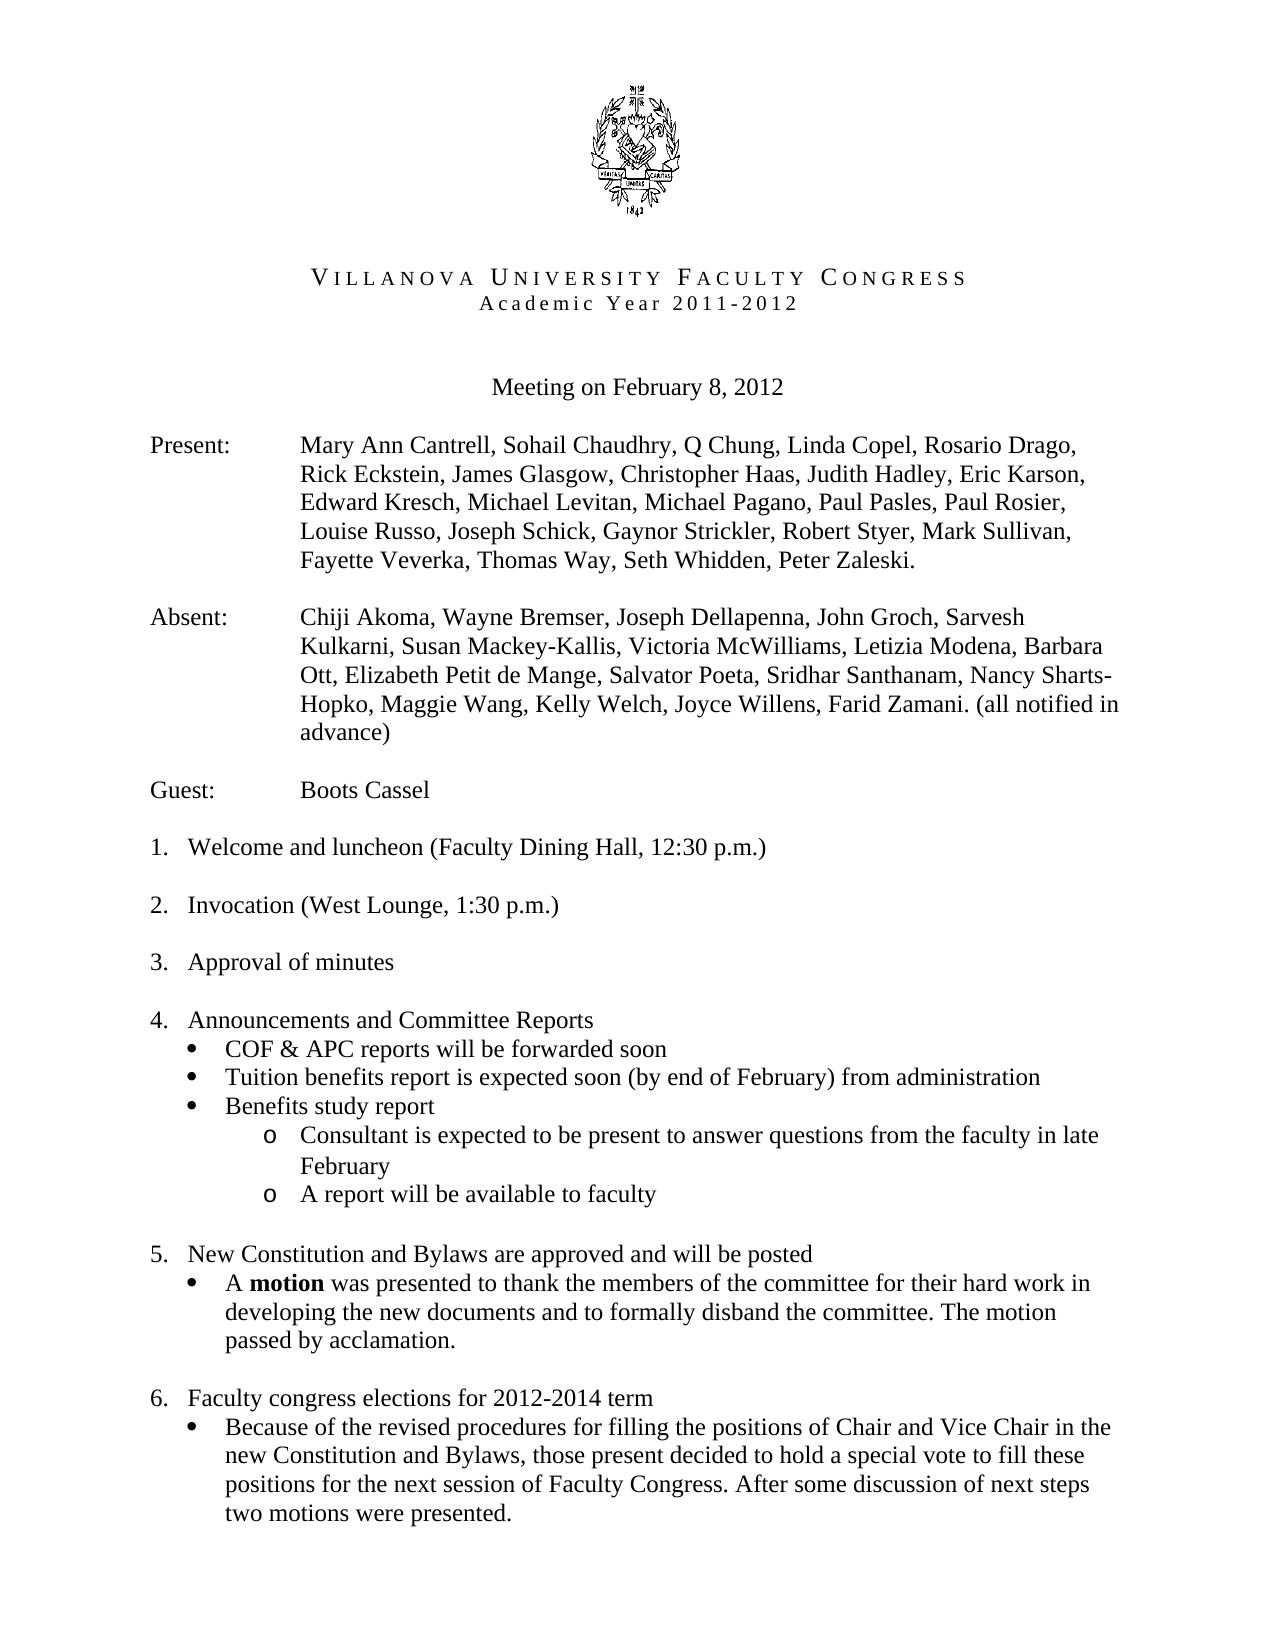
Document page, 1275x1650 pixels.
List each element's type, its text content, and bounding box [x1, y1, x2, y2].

text Present: Mary Ann Cantrell, Sohail Chaudhry, Q Chung, Linda Copel, Rosario Drago, Rick Eckstein, James Glasgow, Christopher Haas, Judith Hadley, Eric Karson, Edward Kresch, Michael Levitan, Michael Pagano, Paul Pasles, Paul Rosier, Louise Russo, Joseph Schick, Gaynor Strickler, Robert Styer, Mark Sullivan, Fayette Veverka, Thomas Way, Seth Whidden, Peter Zaleski. [150, 430, 1125, 574]
list Welcome and luncheon (Faculty Dining Hall, 12:30 p.m.) [150, 832, 1125, 861]
list Consultant is expected to be present to answer questions from the faculty in late February [262, 1120, 1125, 1179]
list Benefits study report [187, 1091, 1125, 1120]
text Guest: Boots Cassel [150, 775, 1125, 804]
list Tuition benefits report is expected soon (by end of February) from administration [187, 1062, 1125, 1091]
list Faculty congress elections for 2012-2014 term [150, 1383, 1125, 1412]
list New Constitution and Bylaws are approved and will be posted [150, 1239, 1125, 1268]
list A report will be available to faculty [262, 1179, 1125, 1210]
list Approval of minutes [150, 947, 1125, 976]
list A motion was presented to thank the members of the committee for their hard work in developing the new documents and to formally disband the committee. The motion passed by acclamation. [187, 1268, 1125, 1354]
list Announcements and Committee Reports [150, 1005, 1125, 1034]
list COF & APC reports will be forwarded soon [187, 1034, 1125, 1062]
text Meeting on February 8, 2012 [150, 372, 1125, 401]
text Academic Year 2011-2012 [150, 291, 1125, 315]
list Invocation (West Lounge, 1:30 p.m.) [150, 890, 1125, 919]
text Villanova University Faculty Congress [150, 262, 1125, 291]
list Because of the revised procedures for filling the positions of Chair and Vice Chair in the new Constitution and Bylaws, those present decided to hold a special vote to fill these positions for the next session of Faculty Congress. After some discussion of next steps two motions were presented. [187, 1412, 1125, 1527]
text Absent: Chiji Akoma, Wayne Bremser, Joseph Dellapenna, John Groch, Sarvesh Kulkarni, Susan Mackey-Kallis, Victoria McWilliams, Letizia Modena, Barbara Ott, Elizabeth Petit de Mange, Salvator Poeta, Sridhar Santhanam, Nancy Sharts-Hopko, Maggie Wang, Kelly Welch, Joyce Willens, Farid Zamani. (all notified in advance) [150, 602, 1125, 746]
